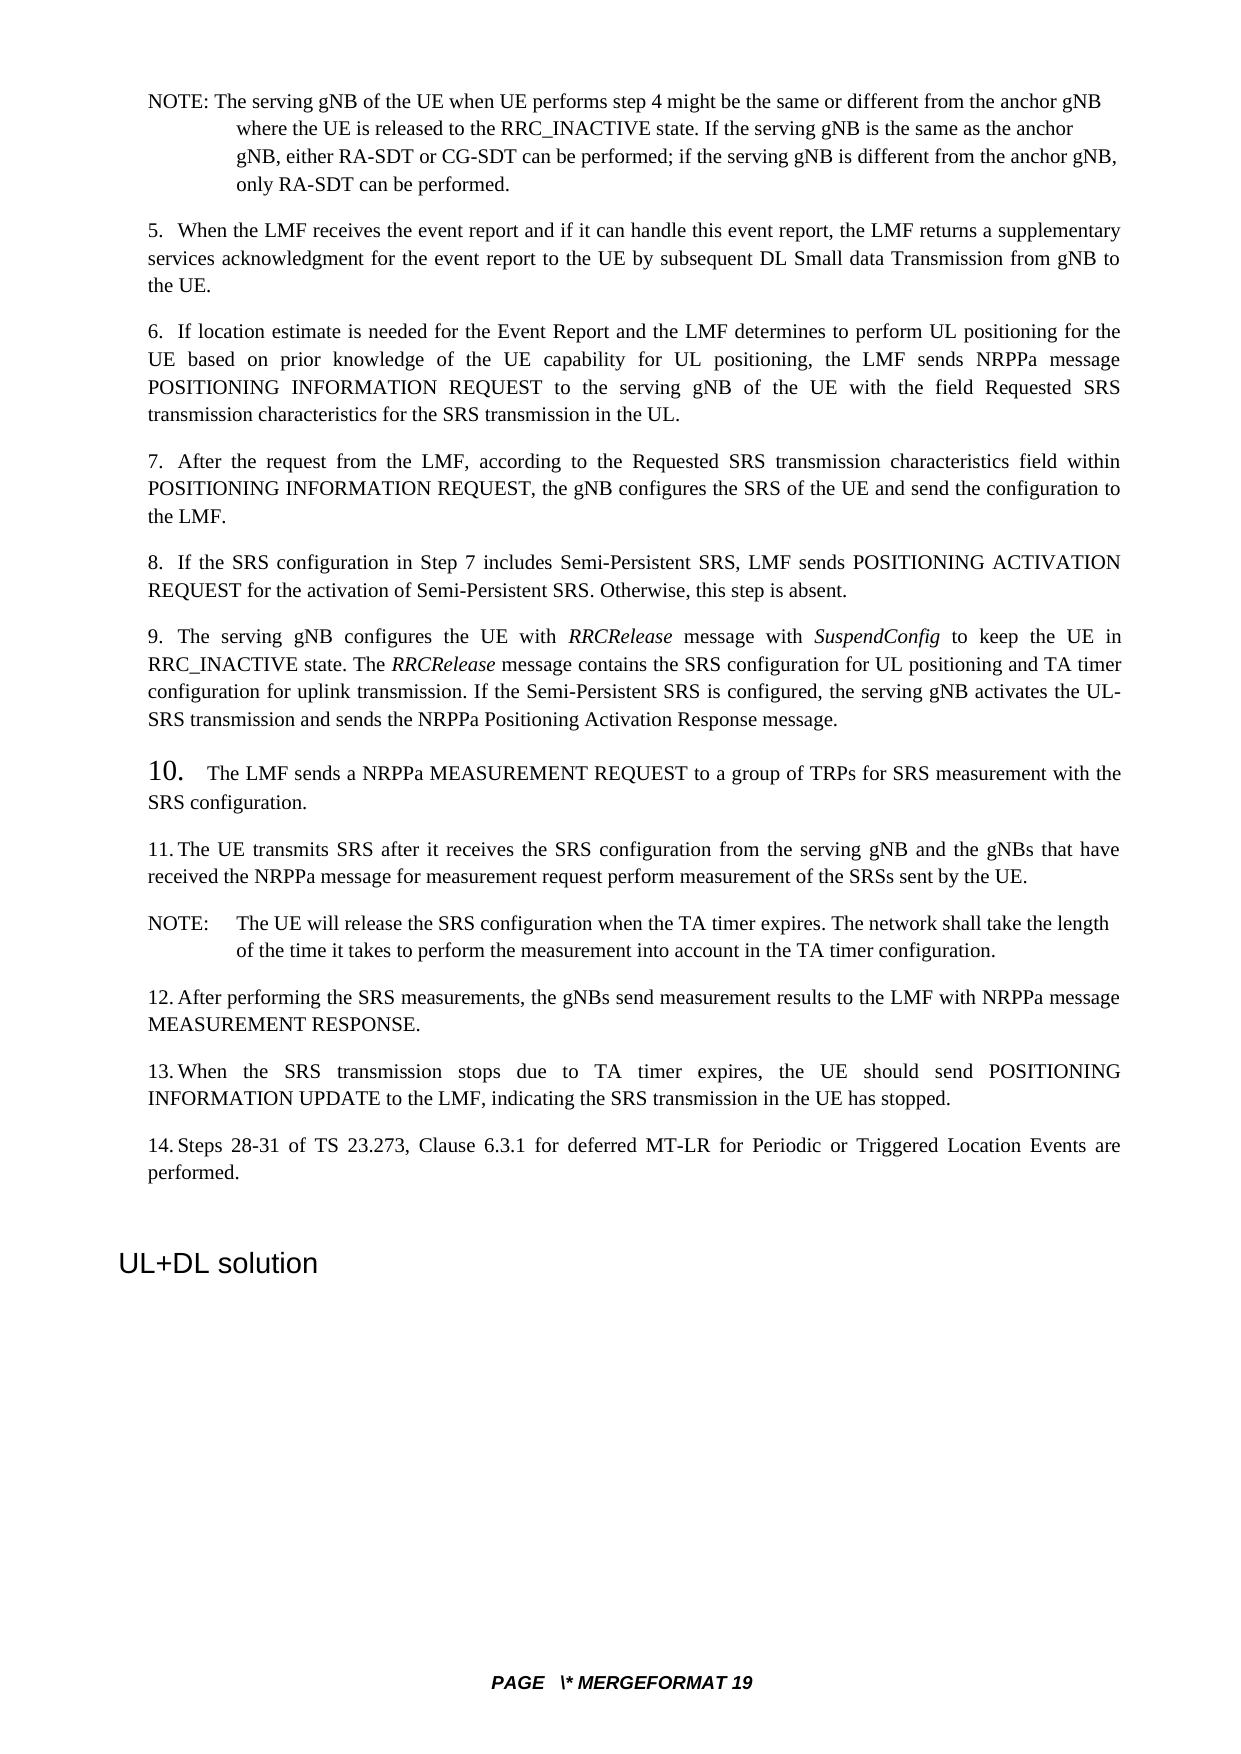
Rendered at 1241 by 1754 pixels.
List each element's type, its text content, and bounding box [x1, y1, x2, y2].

list When the LMF receives the event report and if it can handle this event report, the LMF returns a supplementary services acknowledgment for the event report to the UE by subsequent DL Small data Transmission from gNB to the UE. [148, 218, 1122, 297]
list If location estimate is needed for the Event Report and the LMF determines to perform UL positioning for the UE based on prior knowledge of the UE capability for UL positioning, the LMF sends NRPPa message POSITIONING INFORMATION REQUEST to the serving gNB of the UE with the field Requested SRS transmission characteristics for the SRS transmission in the UL. [148, 319, 1122, 426]
text NOTE: The UE will release the SRS configuration when the TA timer expires. The network shall take the length of the time it takes to perform the measurement into account in the TA timer configuration. [148, 911, 1122, 962]
list The LMF sends a NRPPa MEASUREMENT REQUEST to a group of TRPs for SRS measurement with the SRS configuration. [148, 753, 1122, 814]
list Steps 28-31 of TS 23.273, Clause 6.3.1 for deferred MT-LR for Periodic or Triggered Location Events are performed. [148, 1132, 1122, 1184]
list If the SRS configuration in Step 7 includes Semi-Persistent SRS, LMF sends POSITIONING ACTIVATION REQUEST for the activation of Semi-Persistent SRS. Otherwise, this step is absent. [148, 550, 1122, 602]
subtitle UL+DL solution [118, 1247, 1122, 1280]
list After the request from the LMF, according to the Requested SRS transmission characteristics field within POSITIONING INFORMATION REQUEST, the gNB configures the SRS of the UE and send the configuration to the LMF. [148, 448, 1122, 528]
list After performing the SRS measurements, the gNBs send measurement results to the LMF with NRPPa message MEASUREMENT RESPONSE. [148, 984, 1122, 1036]
list When the SRS transmission stops due to TA timer expires, the UE should send POSITIONING INFORMATION UPDATE to the LMF, indicating the SRS transmission in the UE has stopped. [148, 1058, 1122, 1110]
list The serving gNB configures the UE with RRCRelease message with SuspendConfig to keep the UE in RRC_INACTIVE state. The RRCRelease message contains the SRS configuration for UL positioning and TA timer configuration for uplink transmission. If the Semi-Persistent SRS is configured, the serving gNB activates the UL-SRS transmission and sends the NRPPa Positioning Activation Response message. [148, 624, 1122, 731]
text NOTE: The serving gNB of the UE when UE performs step 4 might be the same or different from the anchor gNB where the UE is released to the RRC_INACTIVE state. If the serving gNB is the same as the anchor gNB, either RA-SDT or CG-SDT can be performed; if the serving gNB is different from the anchor gNB, only RA-SDT can be performed. [148, 89, 1122, 196]
list The UE transmits SRS after it receives the SRS configuration from the serving gNB and the gNBs that have received the NRPPa message for measurement request perform measurement of the SRSs sent by the UE. [148, 837, 1122, 888]
